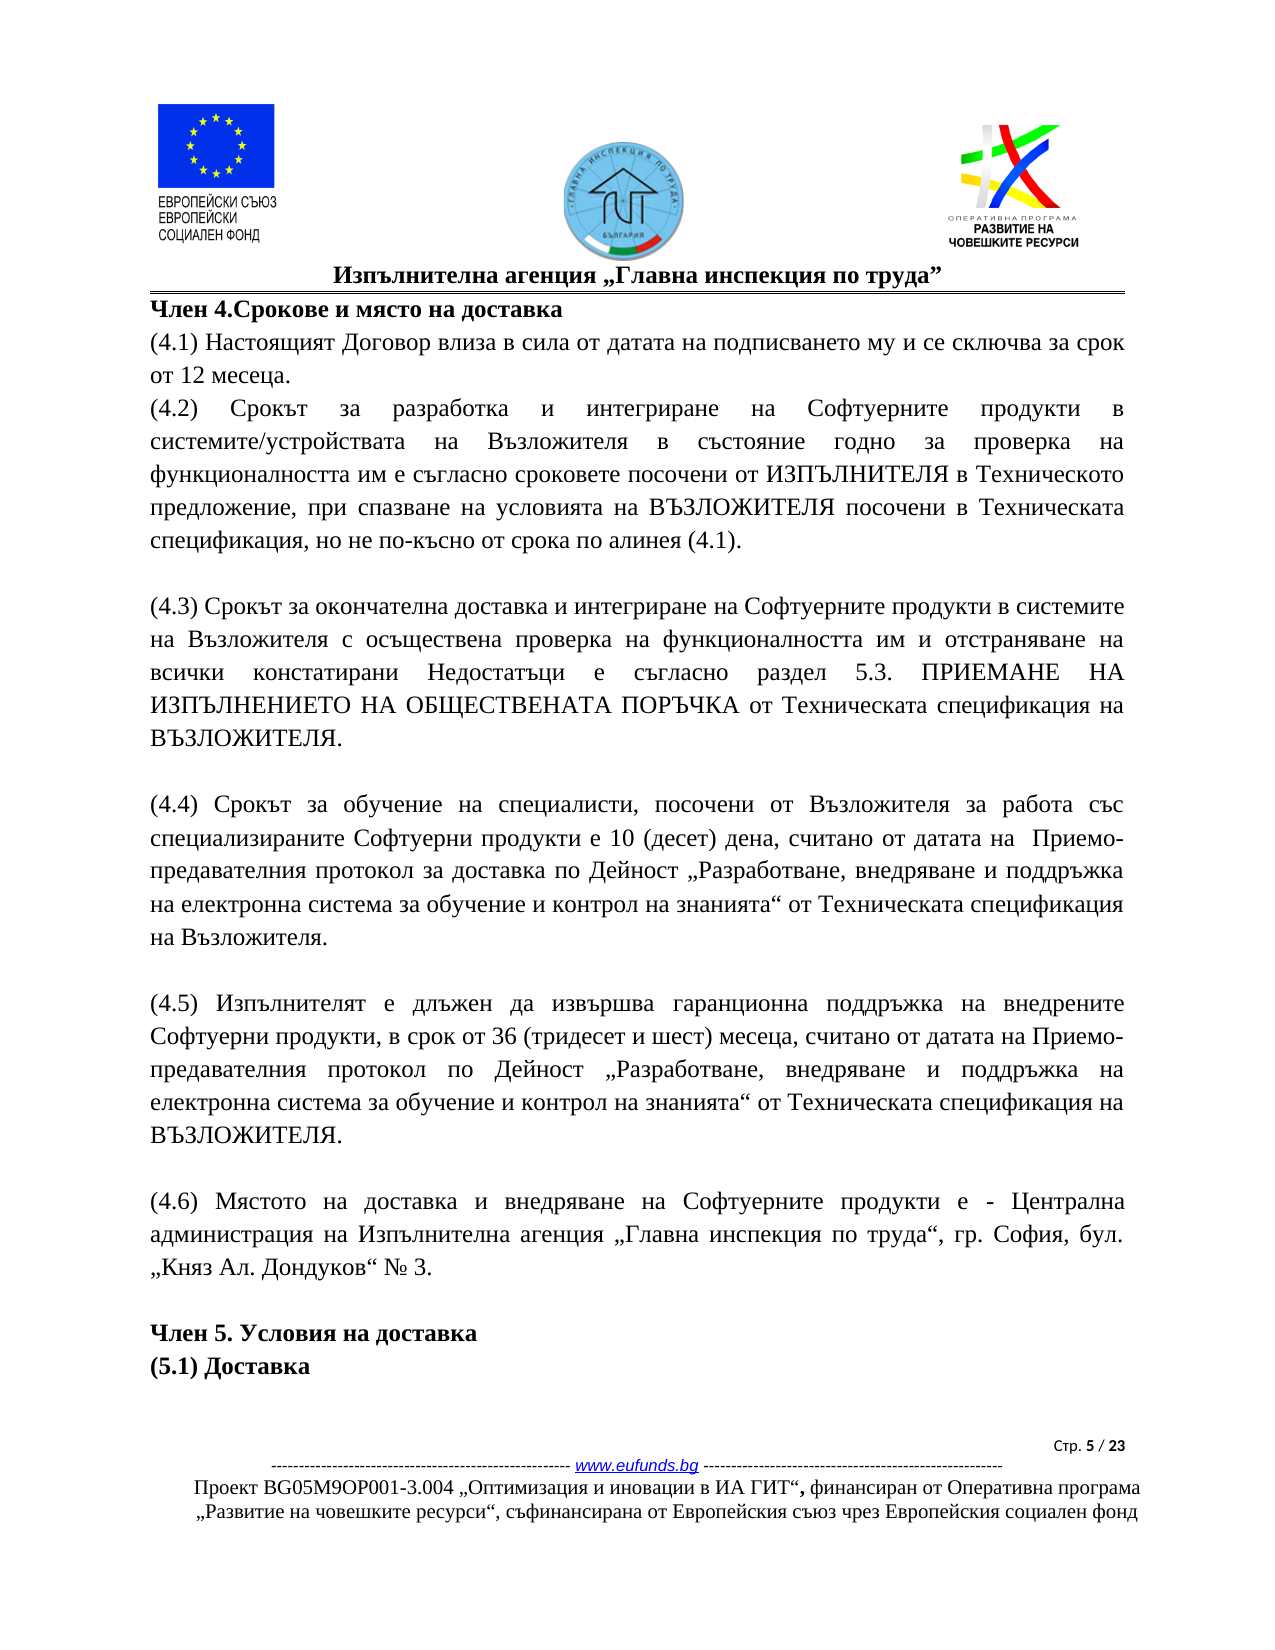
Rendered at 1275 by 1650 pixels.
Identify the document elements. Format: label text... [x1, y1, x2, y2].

picture [563, 142, 684, 261]
picture [150, 75, 316, 261]
text (4.5) Изпълнителят е длъжен да извършва гаранционна поддръжка на внедрените Софтуерни продукти, в срок от 36 (тридесет и шест) месеца, считано от датата на Приемо-предавателния протокол по Дейност „Разработване, внедряване и поддръжка на електронна система за обучение и контрол на знанията“ от Техническата спецификация на ВЪЗЛОЖИТЕЛЯ. [150, 988, 1125, 1148]
text Член 5. Условия на доставка [150, 1318, 1125, 1347]
text (4.4) Срокът за обучение на специалисти, посочени от Възложителя за работа със специализираните Софтуерни продукти е 10 (десет) дена, считано от датата на Приемо-предавателния протокол за доставка по Дейност „Разработване, внедряване и поддръжка на електронна система за обучение и контрол на знанията“ от Техническата спецификация на Възложителя. [150, 789, 1125, 950]
text (4.3) Срокът за окончателна доставка и интегриране на Софтуерните продукти в системите на Възложителя с осъществена проверка на функционалността им и отстраняване на всички констатирани Недостатъци е съгласно раздел 5.3. ПРИЕМАНЕ НА ИЗПЪЛНЕНИЕТО НА ОБЩЕСТВЕНАТА ПОРЪЧКА от Техническата спецификация на ВЪЗЛОЖИТЕЛЯ. [150, 591, 1125, 752]
picture [927, 107, 1094, 261]
text (5.1) Доставка [150, 1351, 1125, 1380]
text (4.2) Срокът за разработка и интегриране на Софтуерните продукти в системите/устройствата на Възложителя в състояние годно за проверка на функционалността им е съгласно сроковете посочени от ИЗПЪЛНИТЕЛЯ в Техническото предложение, при спазване на условията на ВЪЗЛОЖИТЕЛЯ посочени в Техническата спецификация, но не по-късно от срока по алинея (4.1). [150, 393, 1125, 554]
text Член 4.Срокове и място на доставка [150, 294, 1125, 323]
text (4.1) Настоящият Договор влиза в сила от датата на подписването му и се сключва за срок от 12 месеца. [150, 327, 1125, 389]
text (4.6) Мястото на доставка и внедряване на Софтуерните продукти е - Централна администрация на Изпълнителна агенция „Главна инспекция по труда“, гр. София, бул. „Княз Ал. Дондуков“ № 3. [150, 1186, 1125, 1281]
